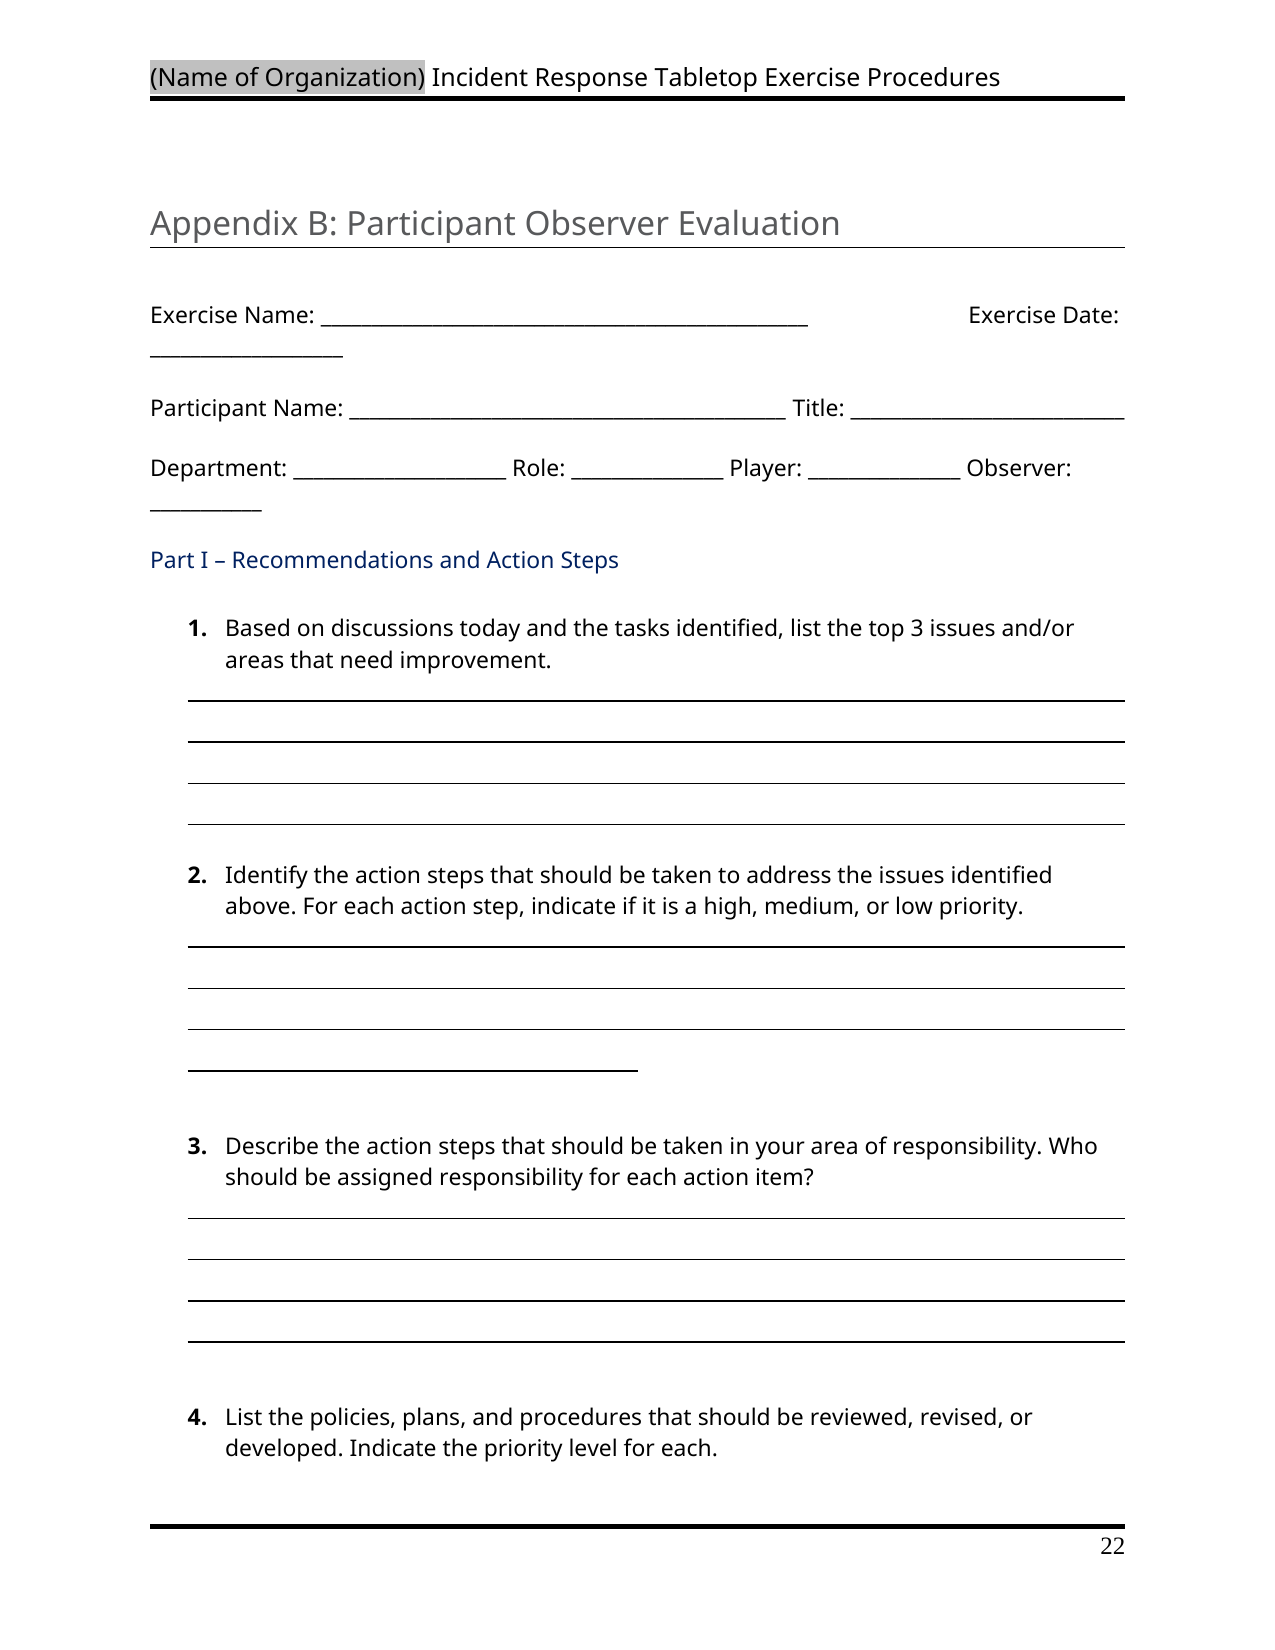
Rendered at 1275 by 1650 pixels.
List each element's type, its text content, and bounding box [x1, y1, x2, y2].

text Exercise Name: ________________________________________________ Exercise Date: ___________________ [150, 298, 1125, 361]
list Describe the action steps that should be taken in your area of responsibility. Who should be assigned responsibility for each action item? [187, 1130, 1134, 1192]
text Part I – Recommendations and Action Steps [150, 543, 1125, 575]
list List the policies, plans, and procedures that should be reviewed, revised, or developed. Indicate the priority level for each. [187, 1401, 1125, 1463]
list Based on discussions today and the tasks identified, list the top 3 issues and/or areas that need improvement. [187, 612, 1125, 675]
list Identify the action steps that should be taken to address the issues identified above. For each action step, indicate if it is a high, medium, or low priority. [187, 858, 1125, 921]
text Participant Name: ___________________________________________ Title: ___________________________ [150, 392, 1125, 423]
subtitle Appendix B: Participant Observer Evaluation [150, 200, 1125, 247]
text Department: _____________________ Role: _______________ Player: _______________ Observer: ___________ [150, 452, 1125, 515]
